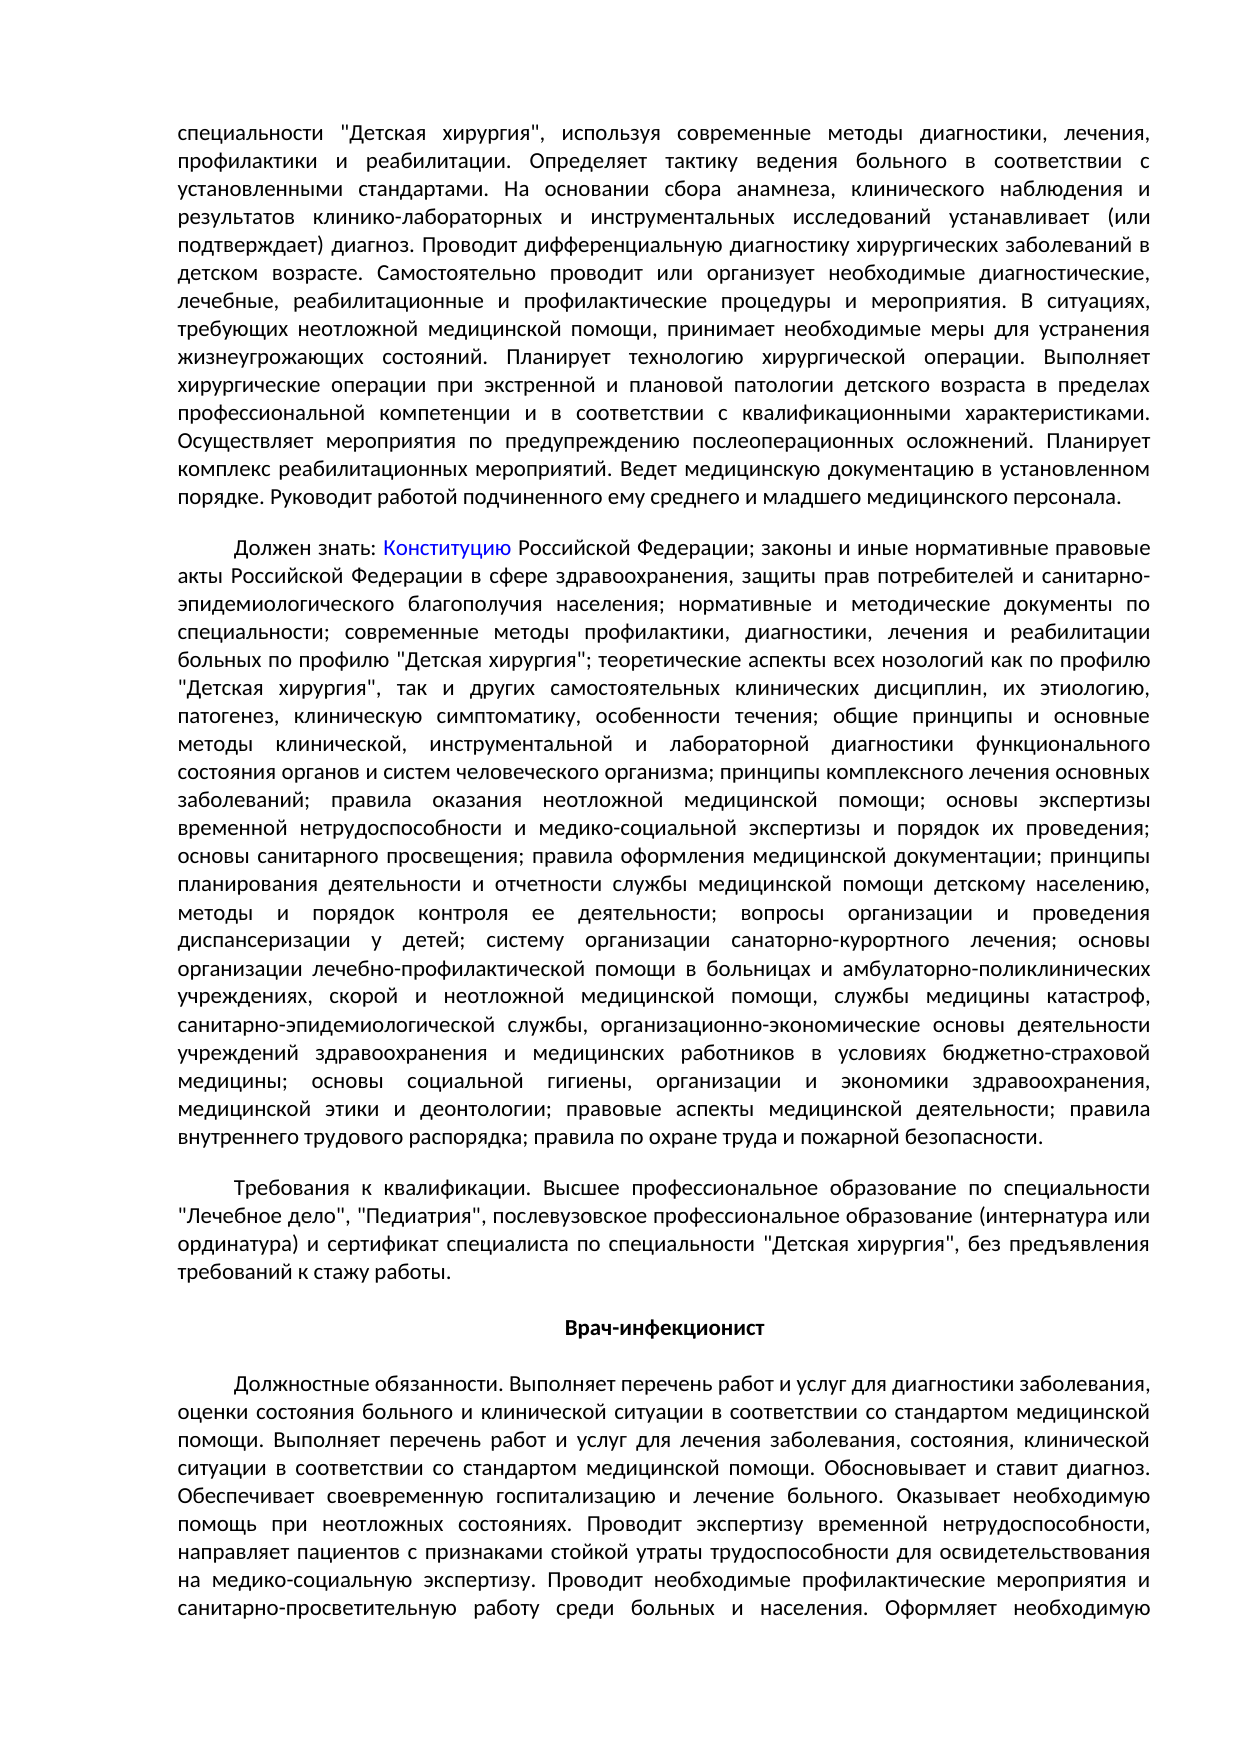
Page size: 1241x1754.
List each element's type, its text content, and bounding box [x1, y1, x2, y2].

title Врач-инфекционист [177, 1313, 1152, 1341]
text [177, 118, 1152, 510]
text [177, 1369, 1152, 1621]
text Требования к квалификации. Высшее профессиональное образование по специальности "Лечебное дело", "Педиатрия", послевузовское профессиональное образование (интернатура или ординатура) и сертификат специалиста по специальности "Детская хирургия", без предъявления требований к стажу работы. [177, 1173, 1152, 1285]
text Должен знать: Конституцию Российской Федерации; законы и иные нормативные правовые акты Российской Федерации в сфере здравоохранения, защиты прав потребителей и санитарно-эпидемиологического благополучия населения; нормативные и методические документы по специальности; современные методы профилактики, диагностики, лечения и реабилитации больных по профилю "Детская хирургия"; теоретические аспекты всех нозологий как по профилю "Детская хирургия", так и других самостоятельных клинических дисциплин, их этиологию, патогенез, клиническую симптоматику, особенности течения; общие принципы и основные методы клинической, инструментальной и лабораторной диагностики функционального состояния органов и систем человеческого организма; принципы комплексного лечения основных заболеваний; правила оказания неотложной медицинской помощи; основы экспертизы временной нетрудоспособности и медико-социальной экспертизы и порядок их проведения; основы санитарного просвещения; правила оформления медицинской документации; принципы планирования деятельности и отчетности службы медицинской помощи детскому населению, методы и порядок контроля ее деятельности; вопросы организации и проведения диспансеризации у детей; систему организации санаторно-курортного лечения; основы организации лечебно-профилактической помощи в больницах и амбулаторно-поликлинических учреждениях, скорой и неотложной медицинской помощи, службы медицины катастроф, санитарно-эпидемиологической службы, организационно-экономические основы деятельности учреждений здравоохранения и медицинских работников в условиях бюджетно-страховой медицины; основы социальной гигиены, организации и экономики здравоохранения, медицинской этики и деонтологии; правовые аспекты медицинской деятельности; правила внутреннего трудового распорядка; правила по охране труда и пожарной безопасности. [177, 533, 1152, 1150]
